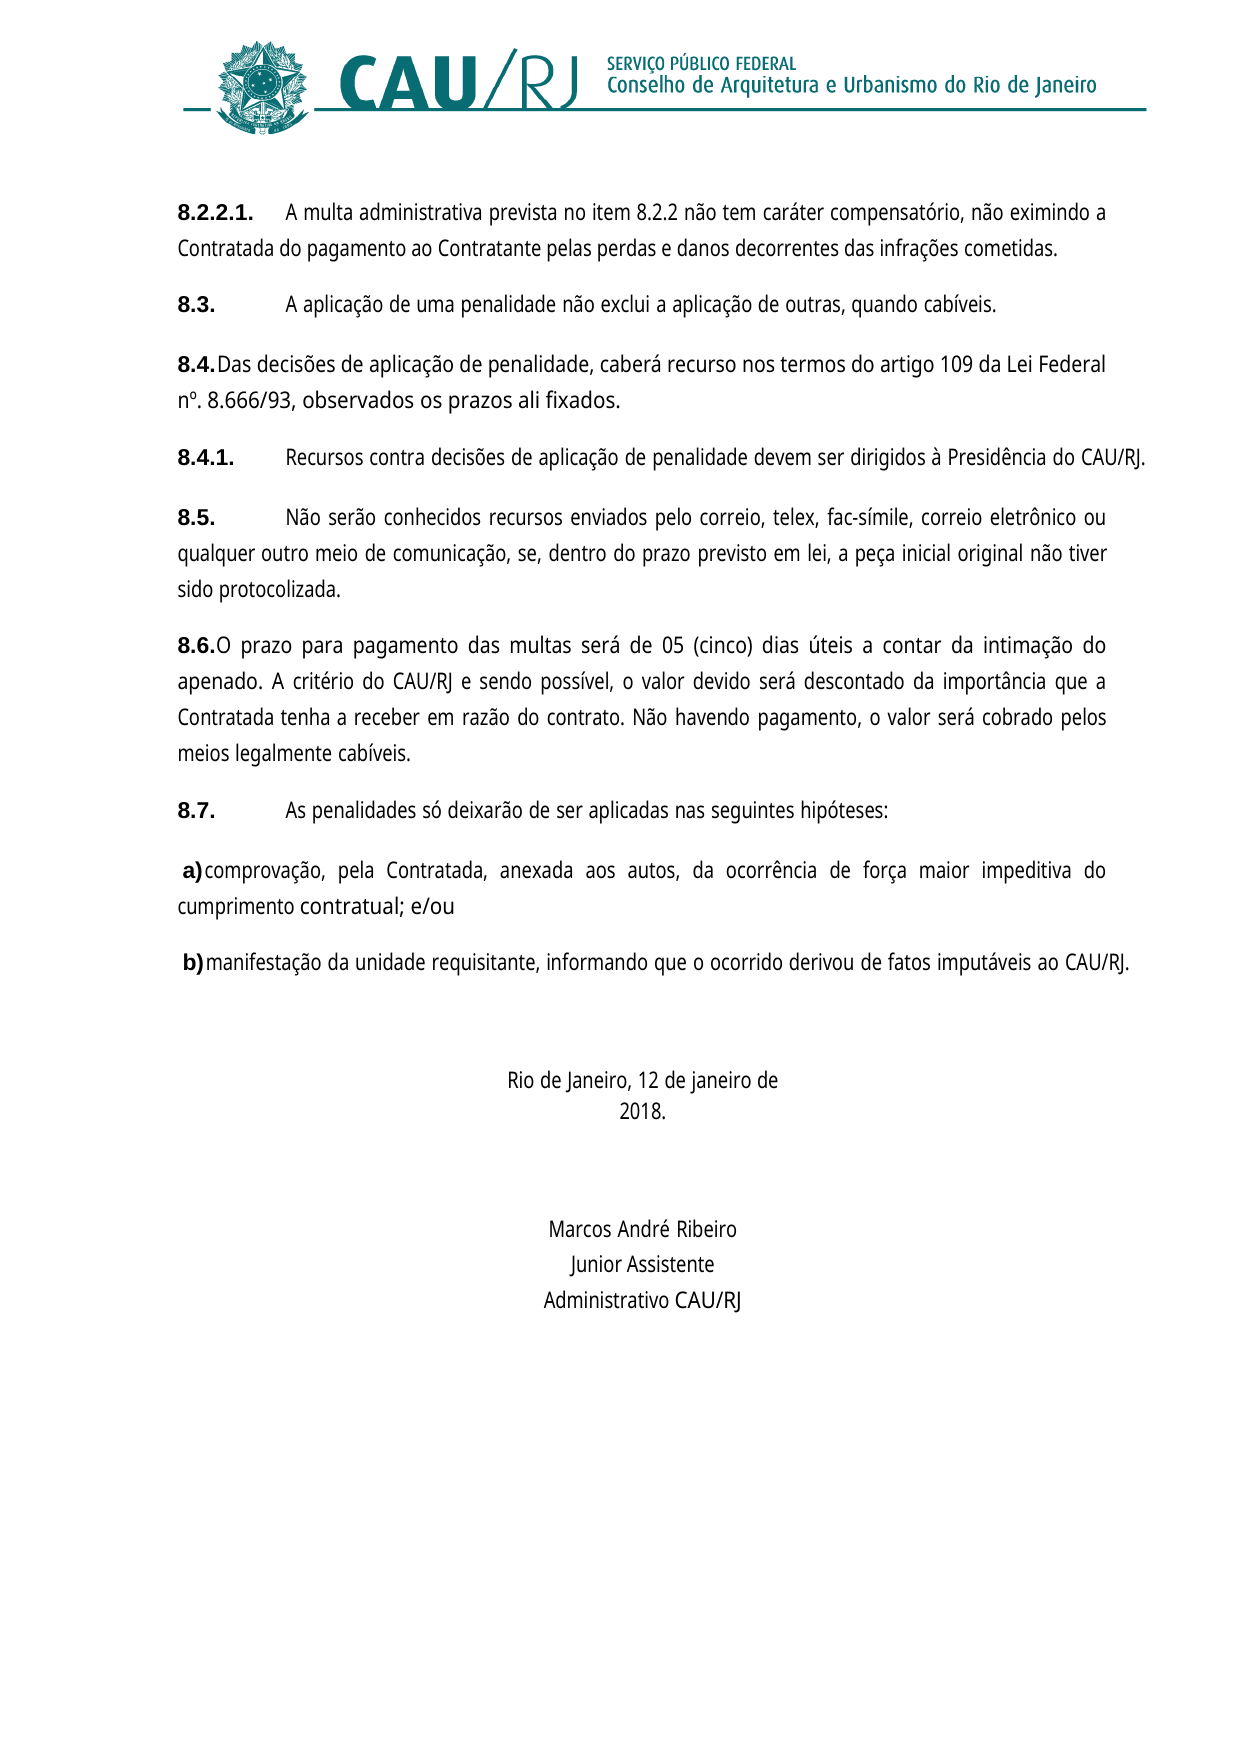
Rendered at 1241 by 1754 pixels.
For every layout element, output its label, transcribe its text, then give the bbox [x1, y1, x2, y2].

picture [183, 41, 1147, 135]
list Das decisões de aplicação de penalidade, caberá recurso nos termos do artigo 109 da Lei Federal nº. 8.666/93, observados os prazos ali fixados. [177, 348, 1108, 416]
list comprovação, pela Contratada, anexada aos autos, da ocorrência de força maior impeditiva do cumprimento contratual; e/ou [177, 854, 1108, 921]
text Marcos André Ribeiro Junior Assistente Administrativo CAU/RJ [523, 1212, 762, 1316]
list Recursos contra decisões de aplicação de penalidade devem ser dirigidos à Presidência do CAU/RJ. [177, 441, 1163, 472]
list A multa administrativa prevista no item 8.2.2 não tem caráter compensatório, não eximindo a Contratada do pagamento ao Contratante pelas perdas e danos decorrentes das infrações cometidas. [177, 196, 1108, 263]
list A aplicação de uma penalidade não exclui a aplicação de outras, quando cabíveis. [177, 288, 1163, 319]
list Não serão conhecidos recursos enviados pelo correio, telex, fac-símile, correio eletrônico ou qualquer outro meio de comunicação, se, dentro do prazo previsto em lei, a peça inicial original não tiver sido protocolizada. [177, 501, 1108, 604]
text Rio de Janeiro, 12 de janeiro de 2018. [483, 1064, 803, 1126]
list As penalidades só deixarão de ser aplicadas nas seguintes hipóteses: [177, 793, 1163, 825]
list manifestação da unidade requisitante, informando que o ocorrido derivou de fatos imputáveis ao CAU/RJ. [182, 946, 1163, 977]
list O prazo para pagamento das multas será de 05 (cinco) dias úteis a contar da intimação do apenado. A critério do CAU/RJ e sendo possível, o valor devido será descontado da importância que a Contratada tenha a receber em razão do contrato. Não havendo pagamento, o valor será cobrado pelos meios legalmente cabíveis. [177, 629, 1108, 768]
